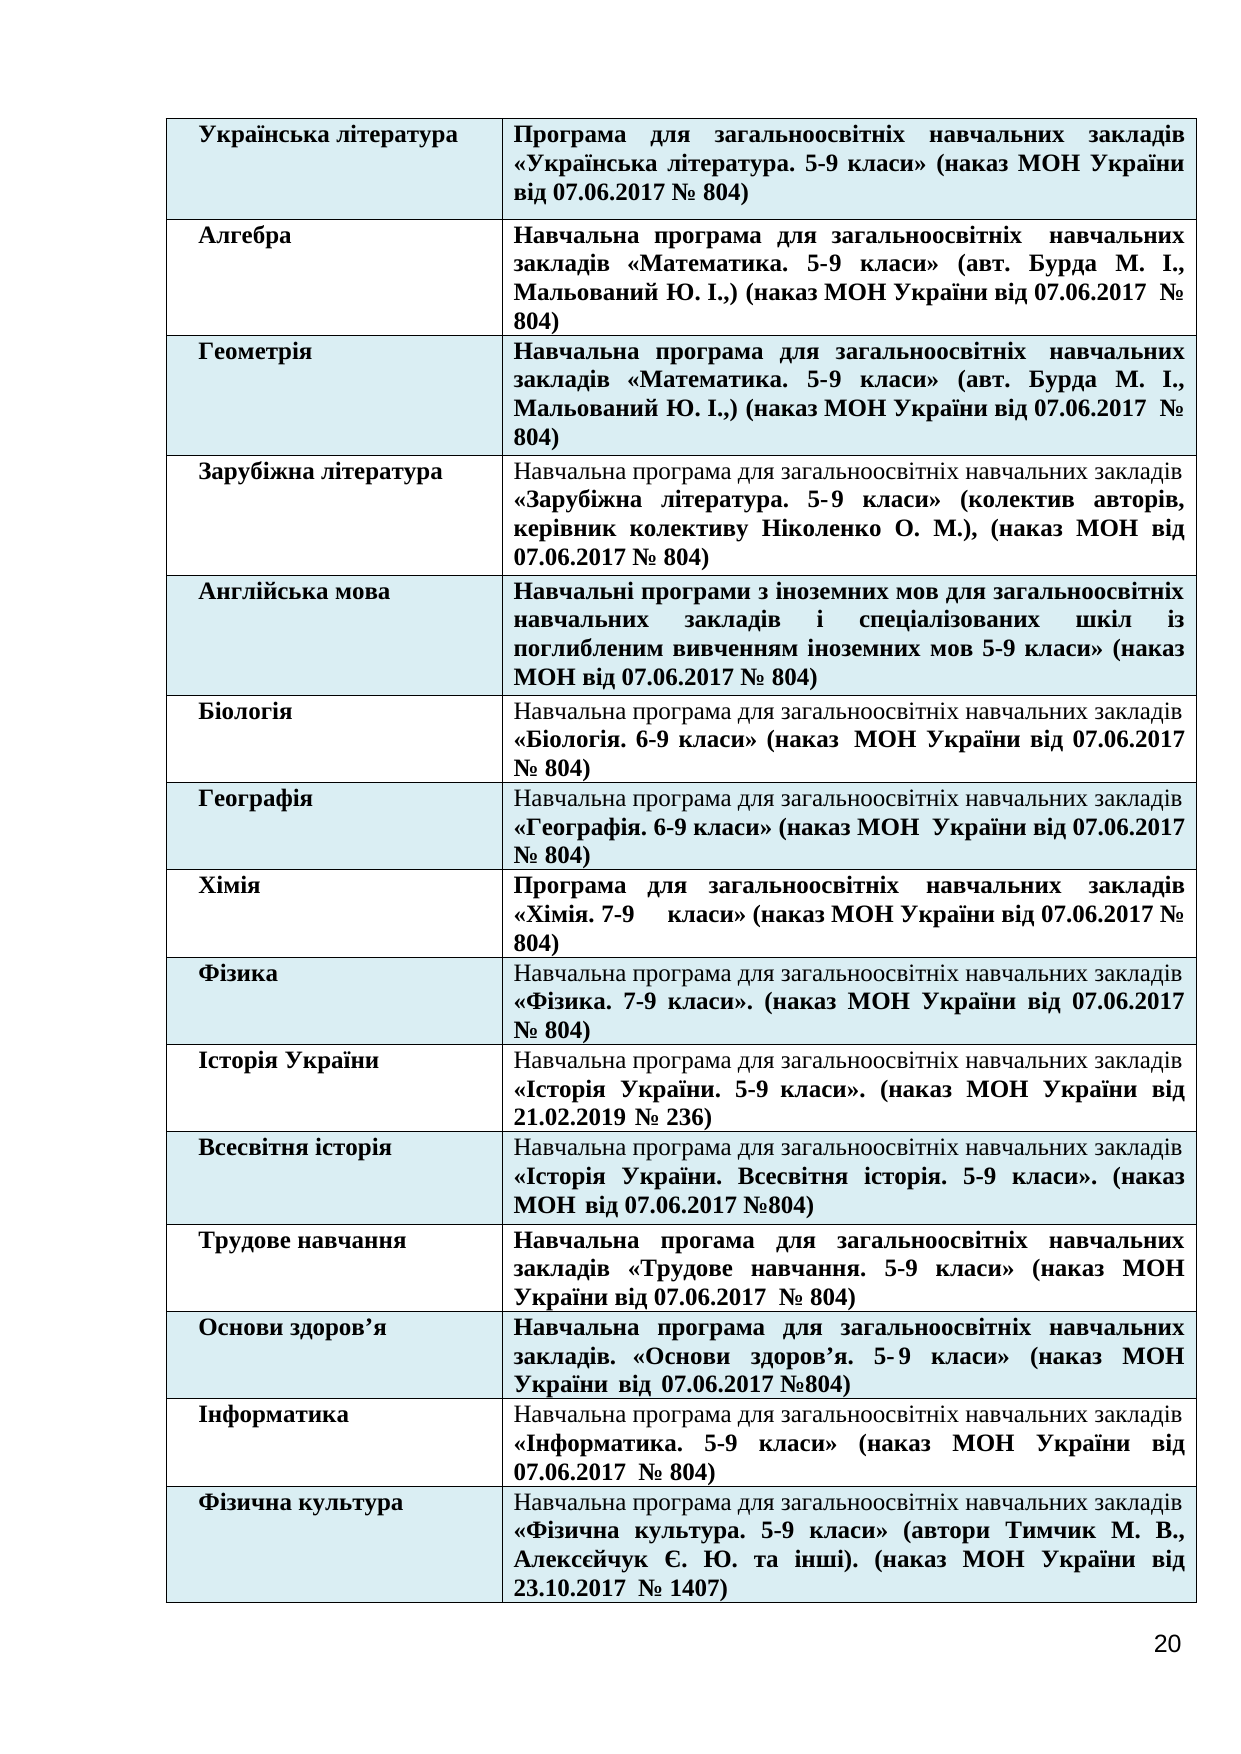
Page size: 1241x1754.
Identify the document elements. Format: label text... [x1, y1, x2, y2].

table_cell Трудове навчання [167, 1225, 502, 1311]
table_cell Навчальна програма для загальноосвітніх навчальних закладів «Біологія. 6-9 класи» (наказ МОН України від 07.06.2017 № 804) [503, 696, 1196, 782]
table_cell Навчальна прогама для загальноосвітніх навчальних закладів «Трудове навчання. 5-9 класи» (наказ МОН України від 07.06.2017 № 804) [503, 1225, 1196, 1311]
table_cell Навчальна програма для загальноосвітніх навчальних закладів «Зарубіжна література. 5-9 класи» (колектив авторів, керівник колективу Ніколенко О. М.), (наказ МОН від 07.06.2017 № 804) [503, 456, 1196, 575]
table_cell Географія [167, 783, 502, 869]
table_cell Навчальна програма для загальноосвітніх навчальних закладів «Історія України. Всесвітня історія. 5-9 класи». (наказ МОН від 07.06.2017 №804) [503, 1132, 1196, 1224]
table_cell Навчальна програма для загальноосвітніх навчальних закладів «Фізична культура. 5-9 класи» (автори Тимчик М. В., Алексєйчук Є. Ю. та інші). (наказ МОН України від 23.10.2017 № 1407) [503, 1487, 1196, 1602]
table_cell Фізична культура [167, 1487, 502, 1602]
table_cell Навчальна програма для загальноосвітніх навчальних закладів «Фізика. 7-9 класи». (наказ МОН України від 07.06.2017 № 804) [503, 958, 1196, 1044]
table_cell Навчальна програма для загальноосвітніх навчальних закладів «Історія України. 5-9 класи». (наказ МОН України від 21.02.2019 № 236) [503, 1045, 1196, 1131]
table_cell Історія України [167, 1045, 502, 1131]
table_cell Навчальна програма для загальноосвітніх навчальних закладів «Математика. 5-9 класи» (авт. Бурда М. І., Мальований Ю. І.,) (наказ МОН України від 07.06.2017 № 804) [503, 220, 1196, 335]
table_cell Навчальна програма для загальноосвітніх навчальних закладів «Інформатика. 5-9 класи» (наказ МОН України від 07.06.2017 № 804) [503, 1399, 1196, 1486]
table_cell Хімія [167, 870, 502, 957]
table_cell Програма для загальноосвітніх навчальних закладів «Українська література. 5-9 класи» (наказ МОН України від 07.06.2017 № 804) [503, 119, 1196, 219]
table_cell Зарубіжна література [167, 456, 502, 575]
table_cell Всесвітня історія [167, 1132, 502, 1224]
table_cell Навчальна програма для загальноосвітніх навчальних закладів «Географія. 6-9 класи» (наказ МОН України від 07.06.2017 № 804) [503, 783, 1196, 869]
table_cell Навчальна програма для загальноосвітніх навчальних закладів «Математика. 5-9 класи» (авт. Бурда М. І., Мальований Ю. І.,) (наказ МОН України від 07.06.2017 № 804) [503, 336, 1196, 455]
table_cell Алгебра [167, 220, 502, 335]
table_cell Основи здоров’я [167, 1312, 502, 1398]
table_cell Програма для загальноосвітніх навчальних закладів «Хімія. 7-9 класи» (наказ МОН України від 07.06.2017 № 804) [503, 870, 1196, 957]
table_cell Геометрія [167, 336, 502, 455]
table_cell Біологія [167, 696, 502, 782]
table_cell Навчальні програми з іноземних мов для загальноосвітніх навчальних закладів і спеціалізованих шкіл із поглибленим вивченням іноземних мов 5-9 класи» (наказ МОН від 07.06.2017 № 804) [503, 576, 1196, 695]
table_cell Інформатика [167, 1399, 502, 1486]
table_cell Українська література [167, 119, 502, 219]
table_cell Навчальна програма для загальноосвітніх навчальних закладів. «Основи здоров’я. 5-9 класи» (наказ МОН України від 07.06.2017 №804) [503, 1312, 1196, 1398]
table_cell Англійська мова [167, 576, 502, 695]
table_cell Фізика [167, 958, 502, 1044]
